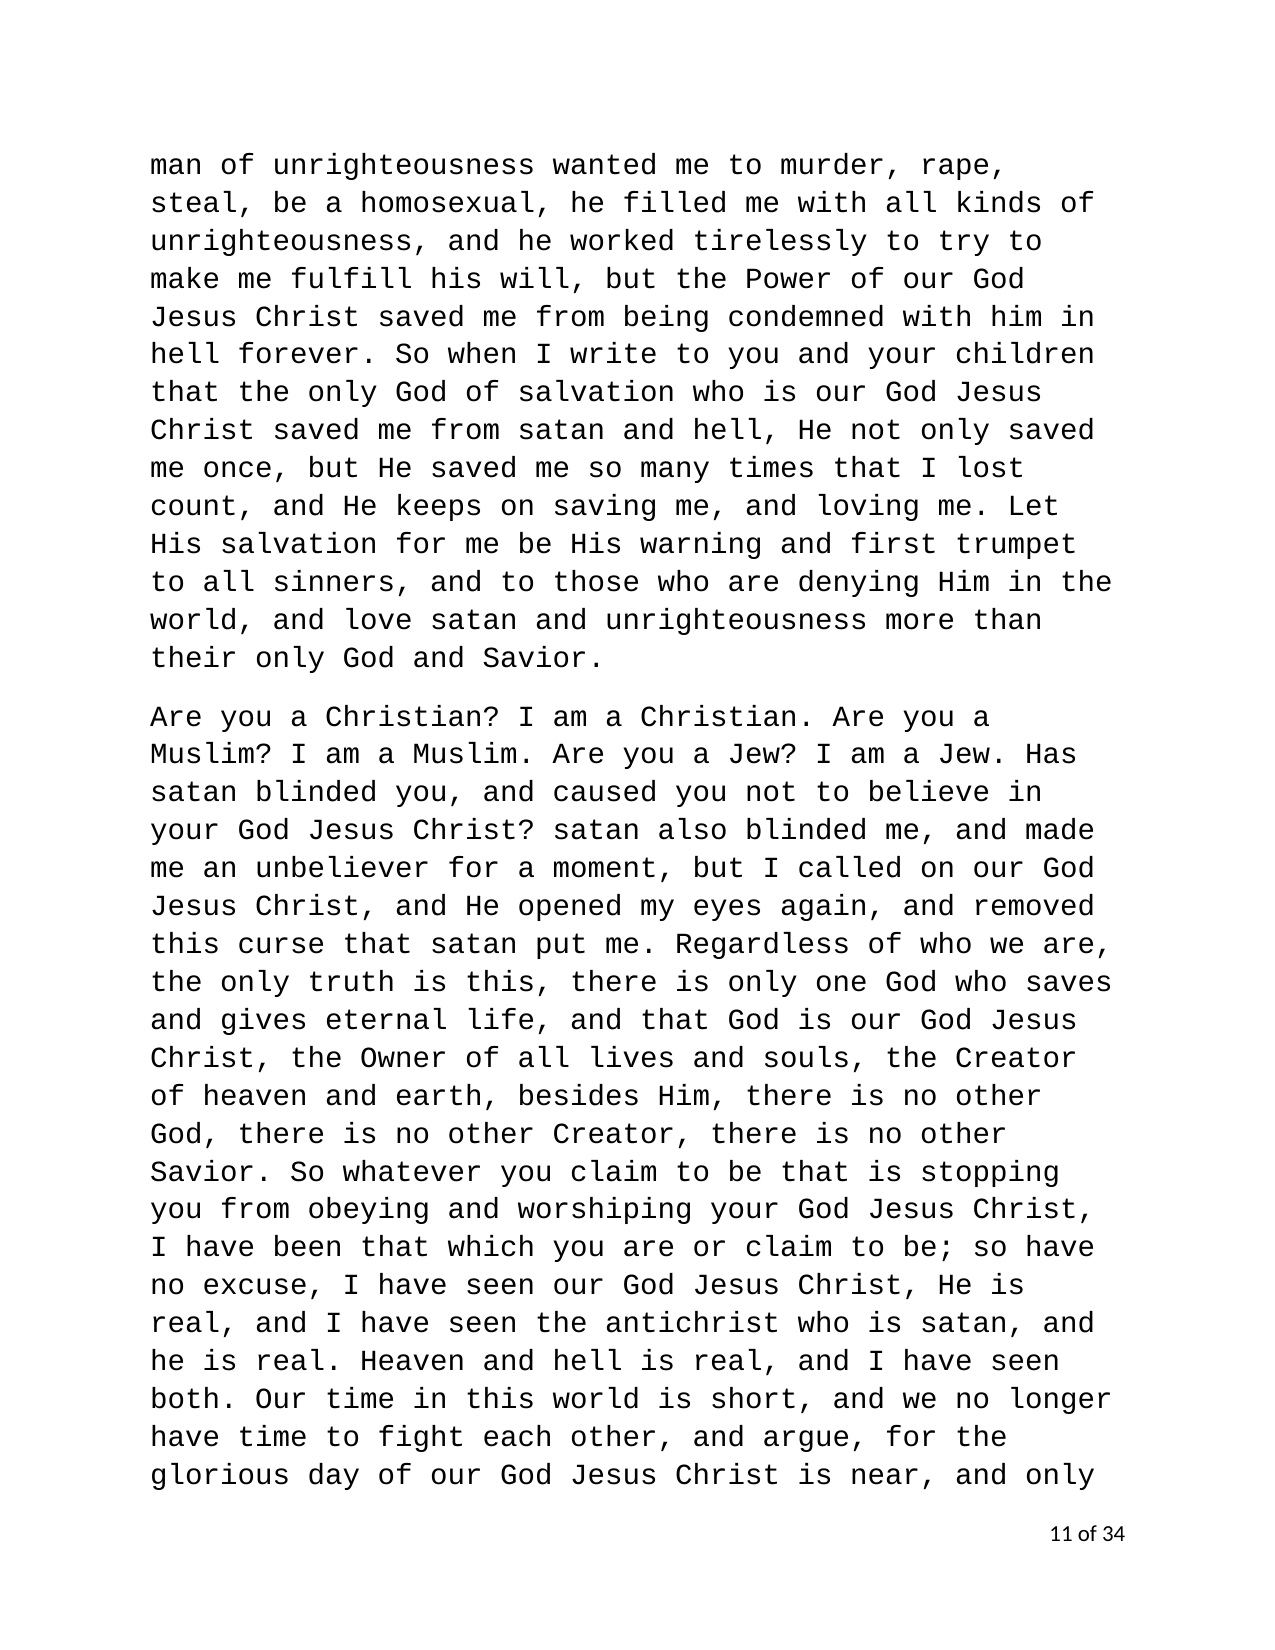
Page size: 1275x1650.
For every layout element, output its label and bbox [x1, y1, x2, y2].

text [150, 702, 1125, 1493]
text [150, 150, 1125, 676]
